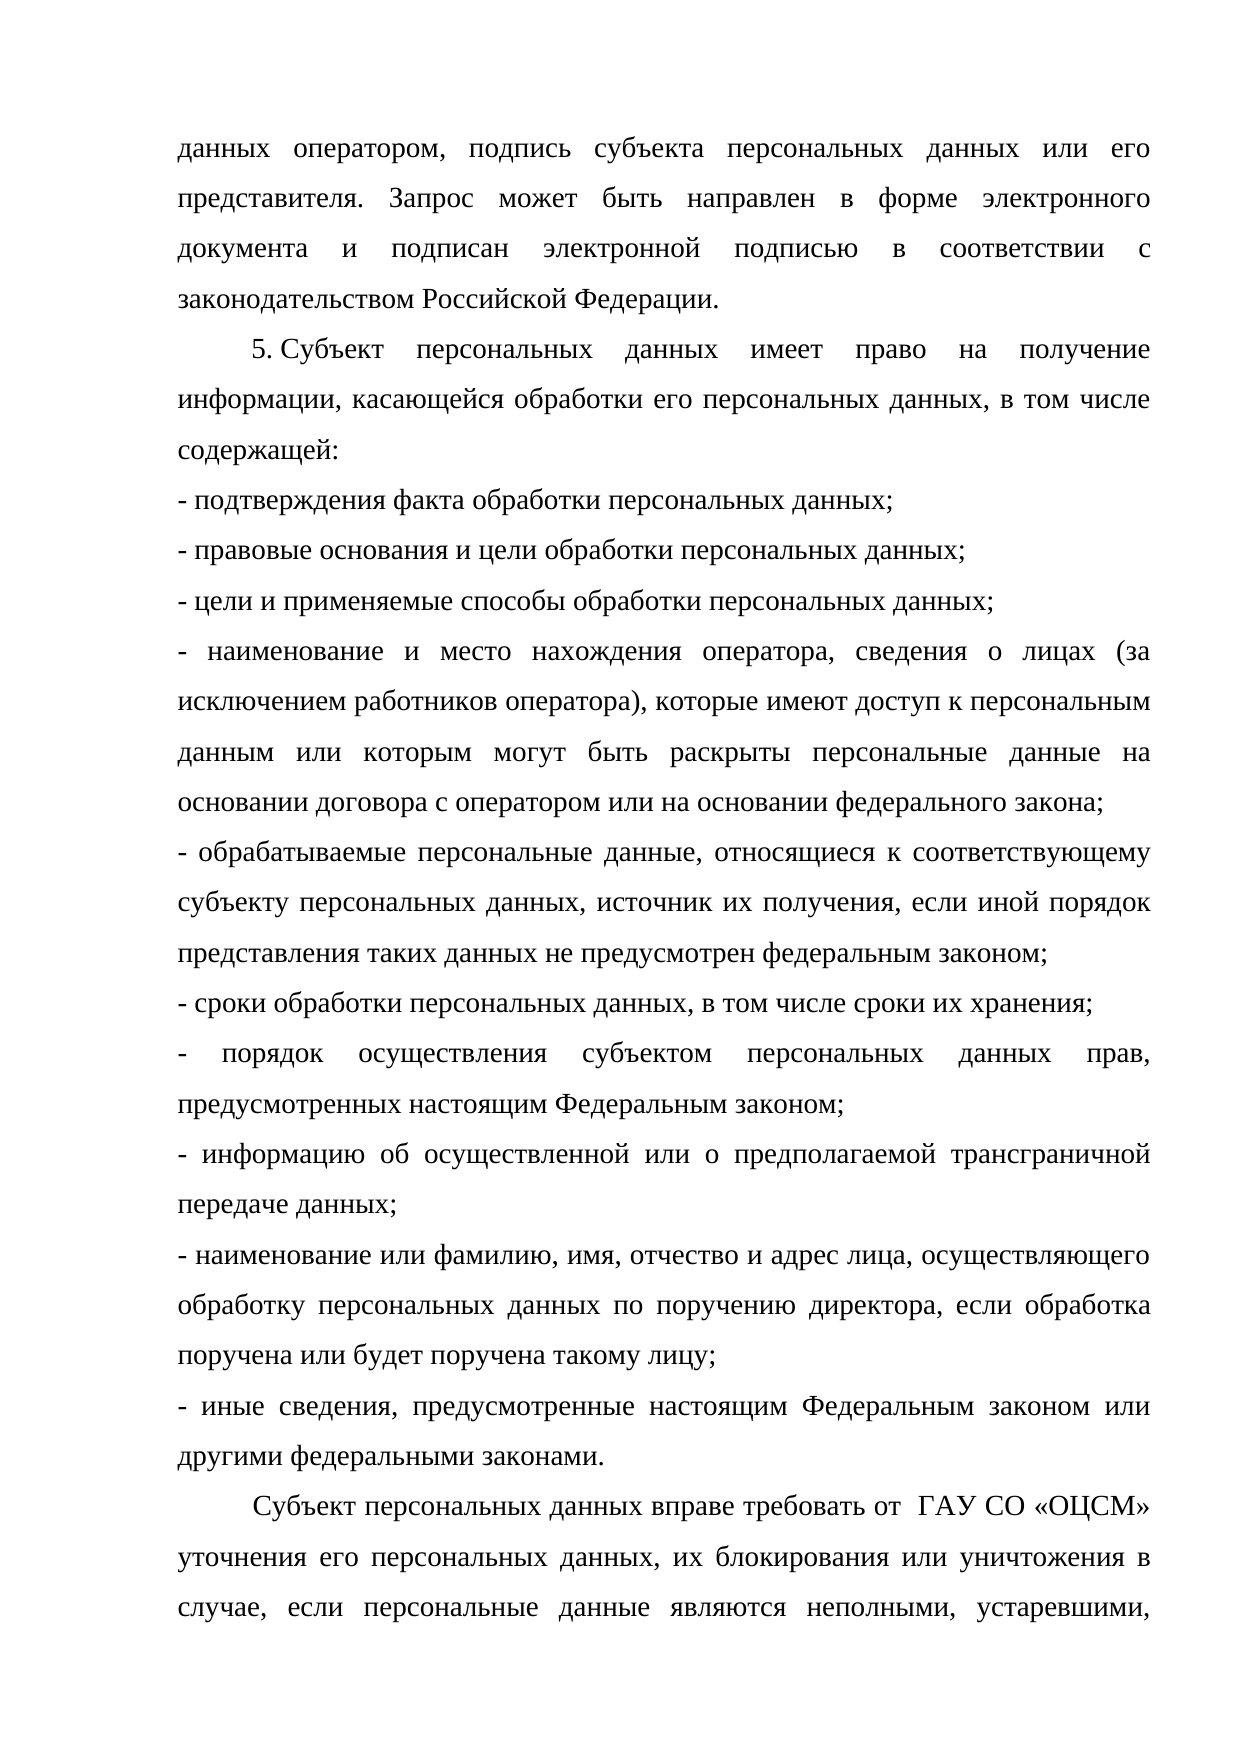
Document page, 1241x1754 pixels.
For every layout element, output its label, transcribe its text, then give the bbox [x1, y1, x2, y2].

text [177, 130, 1152, 314]
text - информацию об осуществленной или о предполагаемой трансграничной передаче данных; [177, 1136, 1152, 1220]
text - иные сведения, предусмотренные настоящим Федеральным законом или другими федеральными законами. [177, 1388, 1152, 1472]
text - сроки обработки персональных данных, в том числе сроки их хранения; [177, 985, 1152, 1019]
text - наименование или фамилию, имя, отчество и адрес лица, осуществляющего обработку персональных данных по поручению директора, если обработка поручена или будет поручена такому лицу; [177, 1237, 1152, 1371]
text - цели и применяемые способы обработки персональных данных; [177, 583, 1152, 616]
text - порядок осуществления субъектом персональных данных прав, предусмотренных настоящим Федеральным законом; [177, 1036, 1152, 1119]
text - обрабатываемые персональные данные, относящиеся к соответствующему субъекту персональных данных, источник их получения, если иной порядок представления таких данных не предусмотрен федеральным законом; [177, 834, 1152, 968]
text - наименование и место нахождения оператора, сведения о лицах (за исключением работников оператора), которые имеют доступ к персональным данным или которым могут быть раскрыты персональные данные на основании договора с оператором или на основании федерального закона; [177, 633, 1152, 817]
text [177, 1488, 1152, 1622]
text - подтверждения факта обработки персональных данных; [177, 482, 1152, 516]
text 5. Субъект персональных данных имеет право на получение информации, касающейся обработки его персональных данных, в том числе содержащей: [177, 331, 1152, 465]
text - правовые основания и цели обработки персональных данных; [177, 532, 1152, 566]
